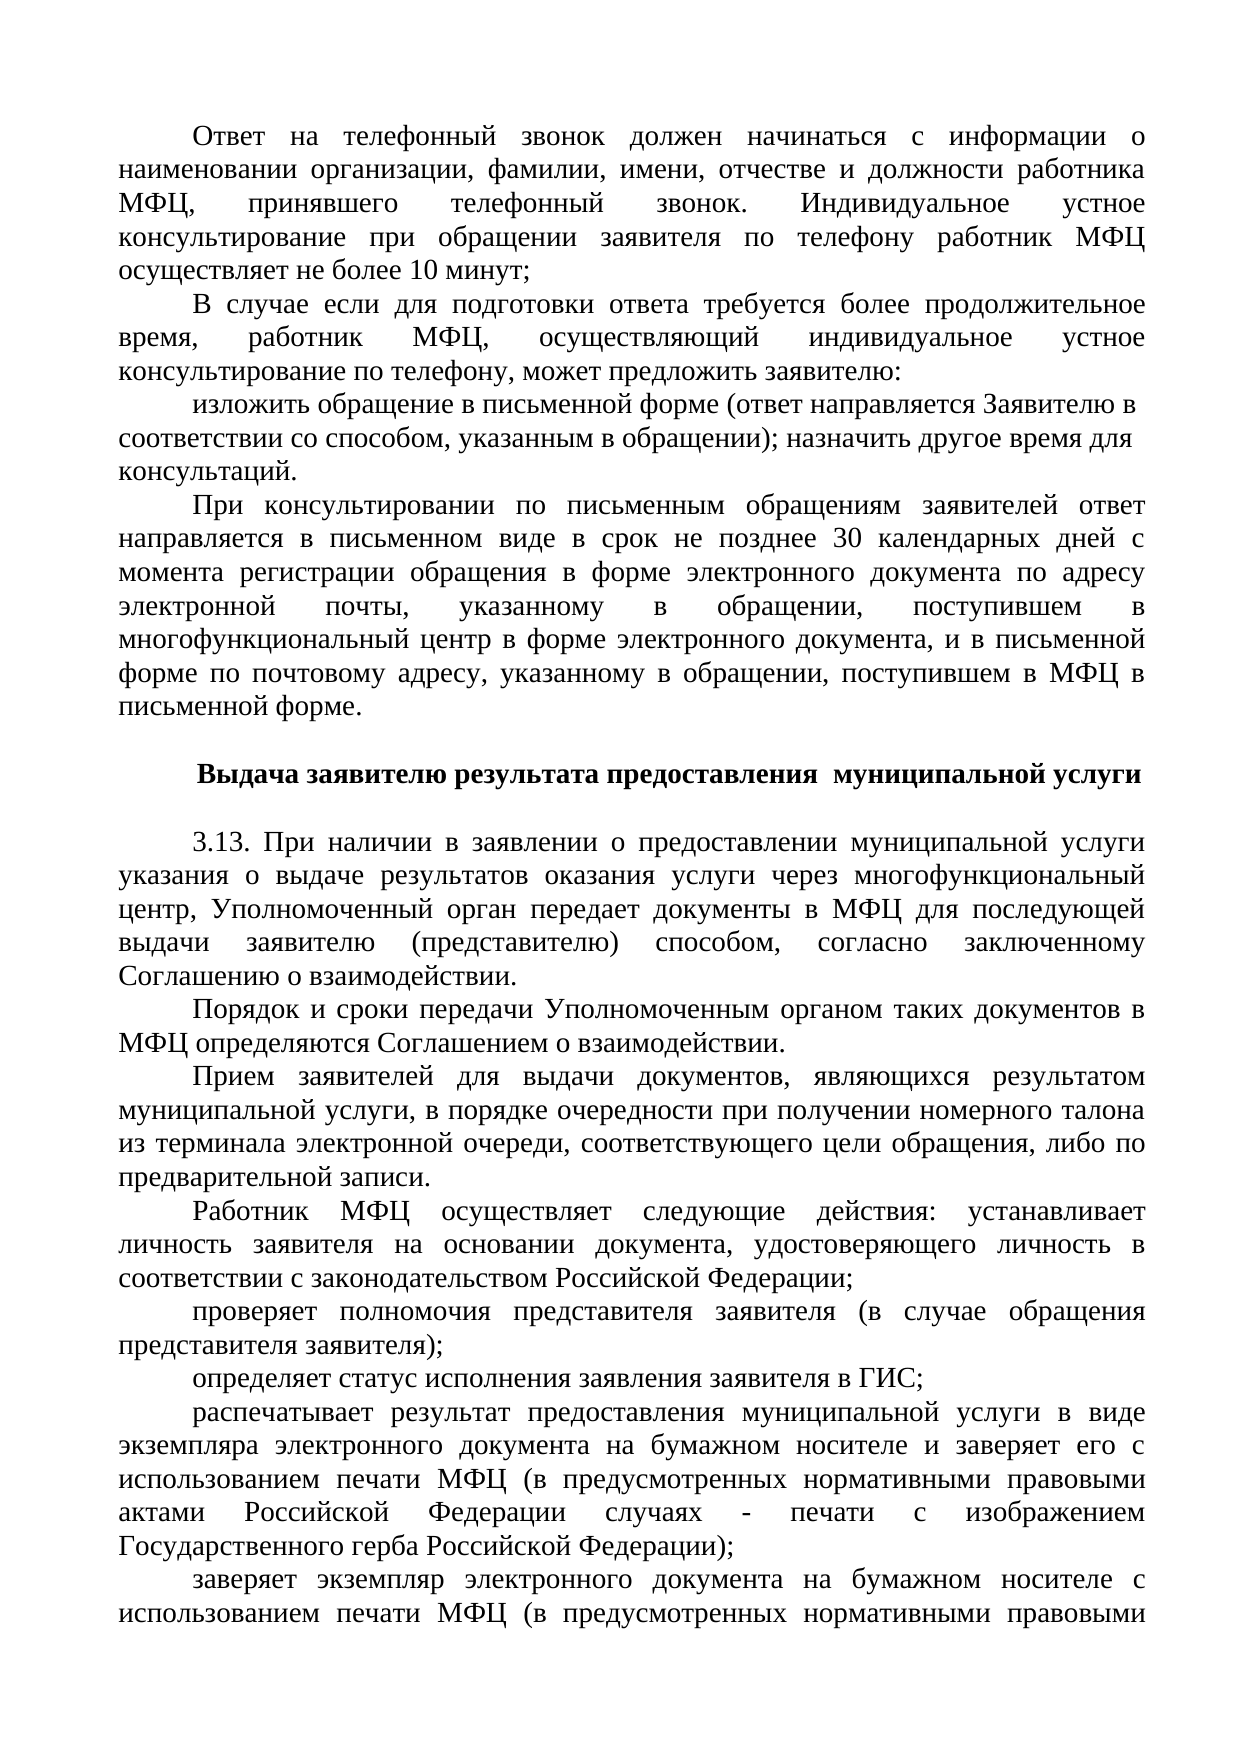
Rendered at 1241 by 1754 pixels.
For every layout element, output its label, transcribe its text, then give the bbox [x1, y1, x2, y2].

text Выдача заявителю результата предоставления муниципальной услуги [118, 757, 1146, 790]
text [118, 1562, 1146, 1629]
text При консультировании по письменным обращениям заявителей ответ направляется в письменном виде в срок не позднее 30 календарных дней с момента регистрации обращения в форме электронного документа по адресу электронной почты, указанному в обращении, поступившем в многофункциональный центр в форме электронного документа, и в письменной форме по почтовому адресу, указанному в обращении, поступившем в МФЦ в письменной форме. [118, 487, 1146, 722]
text изложить обращение в письменной форме (ответ направляется Заявителю в соответствии со способом, указанным в обращении); назначить другое время для консультаций. [118, 386, 1146, 487]
text Прием заявителей для выдачи документов, являющихся результатом муниципальной услуги, в порядке очередности при получении номерного талона из терминала электронной очереди, соответствующего цели обращения, либо по предварительной записи. [118, 1058, 1146, 1193]
text Порядок и сроки передачи Уполномоченным органом таких документов в МФЦ определяются Соглашением о взаимодействии. [118, 991, 1146, 1058]
text В случае если для подготовки ответа требуется более продолжительное время, работник МФЦ, осуществляющий индивидуальное устное консультирование по телефону, может предложить заявителю: [118, 286, 1146, 386]
text Работник МФЦ осуществляет следующие действия: устанавливает личность заявителя на основании документа, удостоверяющего личность в соответствии с законодательством Российской Федерации; [118, 1193, 1146, 1293]
text 3.13. При наличии в заявлении о предоставлении муниципальной услуги указания о выдаче результатов оказания услуги через многофункциональный центр, Уполномоченный орган передает документы в МФЦ для последующей выдачи заявителю (представителю) способом, согласно заключенному Соглашению о взаимодействии. [118, 824, 1146, 991]
text определяет статус исполнения заявления заявителя в ГИС; [118, 1360, 1146, 1394]
text проверяет полномочия представителя заявителя (в случае обращения представителя заявителя); [118, 1293, 1146, 1360]
text распечатывает результат предоставления муниципальной услуги в виде экземпляра электронного документа на бумажном носителе и заверяет его с использованием печати МФЦ (в предусмотренных нормативными правовыми актами Российской Федерации случаях - печати с изображением Государственного герба Российской Федерации); [118, 1394, 1146, 1562]
text Ответ на телефонный звонок должен начинаться с информации о наименовании организации, фамилии, имени, отчестве и должности работника МФЦ, принявшего телефонный звонок. Индивидуальное устное консультирование при обращении заявителя по телефону работник МФЦ осуществляет не более 10 минут; [118, 118, 1146, 286]
